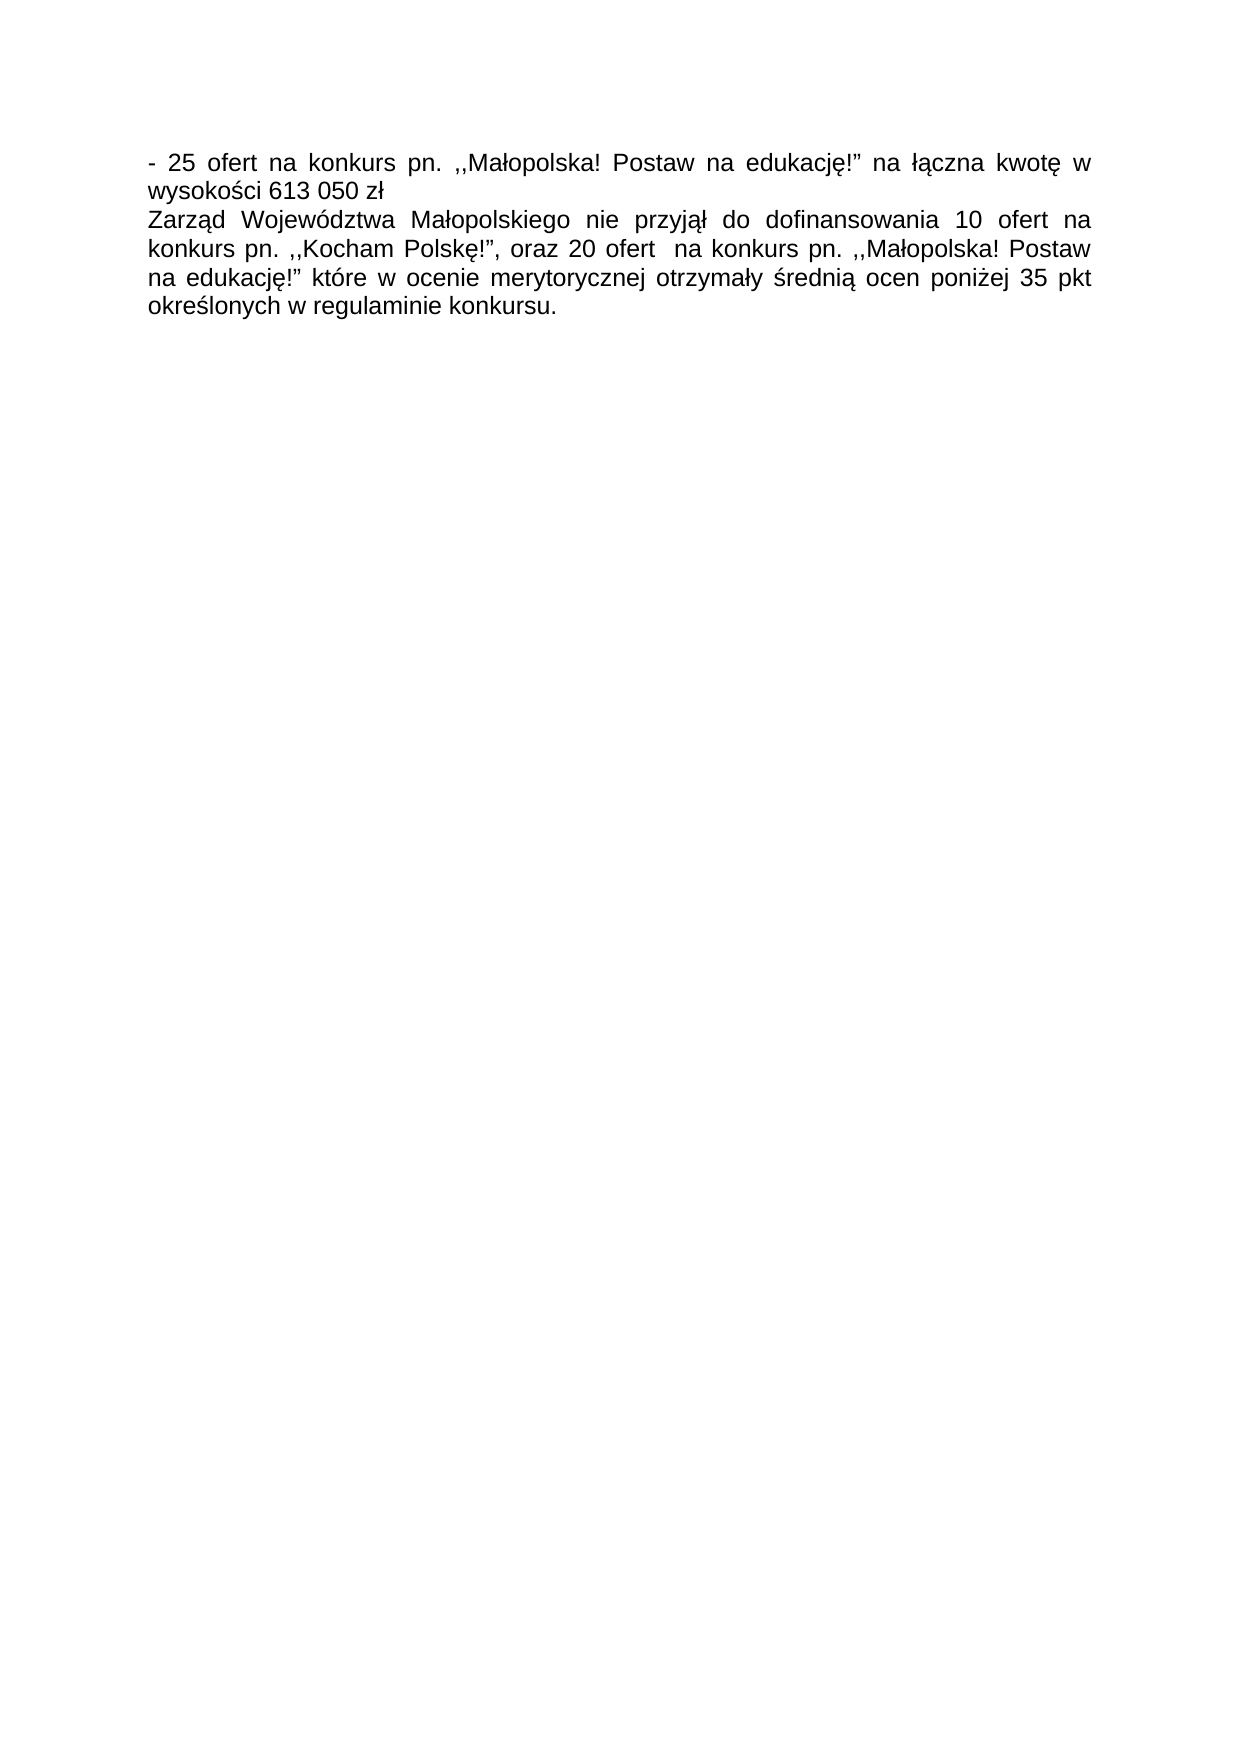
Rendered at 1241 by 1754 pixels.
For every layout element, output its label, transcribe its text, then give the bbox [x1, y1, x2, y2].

text Zarząd Województwa Małopolskiego nie przyjął do dofinansowania 10 ofert na konkurs pn. ,,Kocham Polskę!”, oraz 20 ofert na konkurs pn. ,,Małopolska! Postaw na edukację!” które w ocenie merytorycznej otrzymały średnią ocen poniżej 35 pkt określonych w regulaminie konkursu. [148, 205, 1093, 320]
text - 25 ofert na konkurs pn. ,,Małopolska! Postaw na edukację!” na łączna kwotę w wysokości 613 050 zł [148, 148, 1093, 205]
